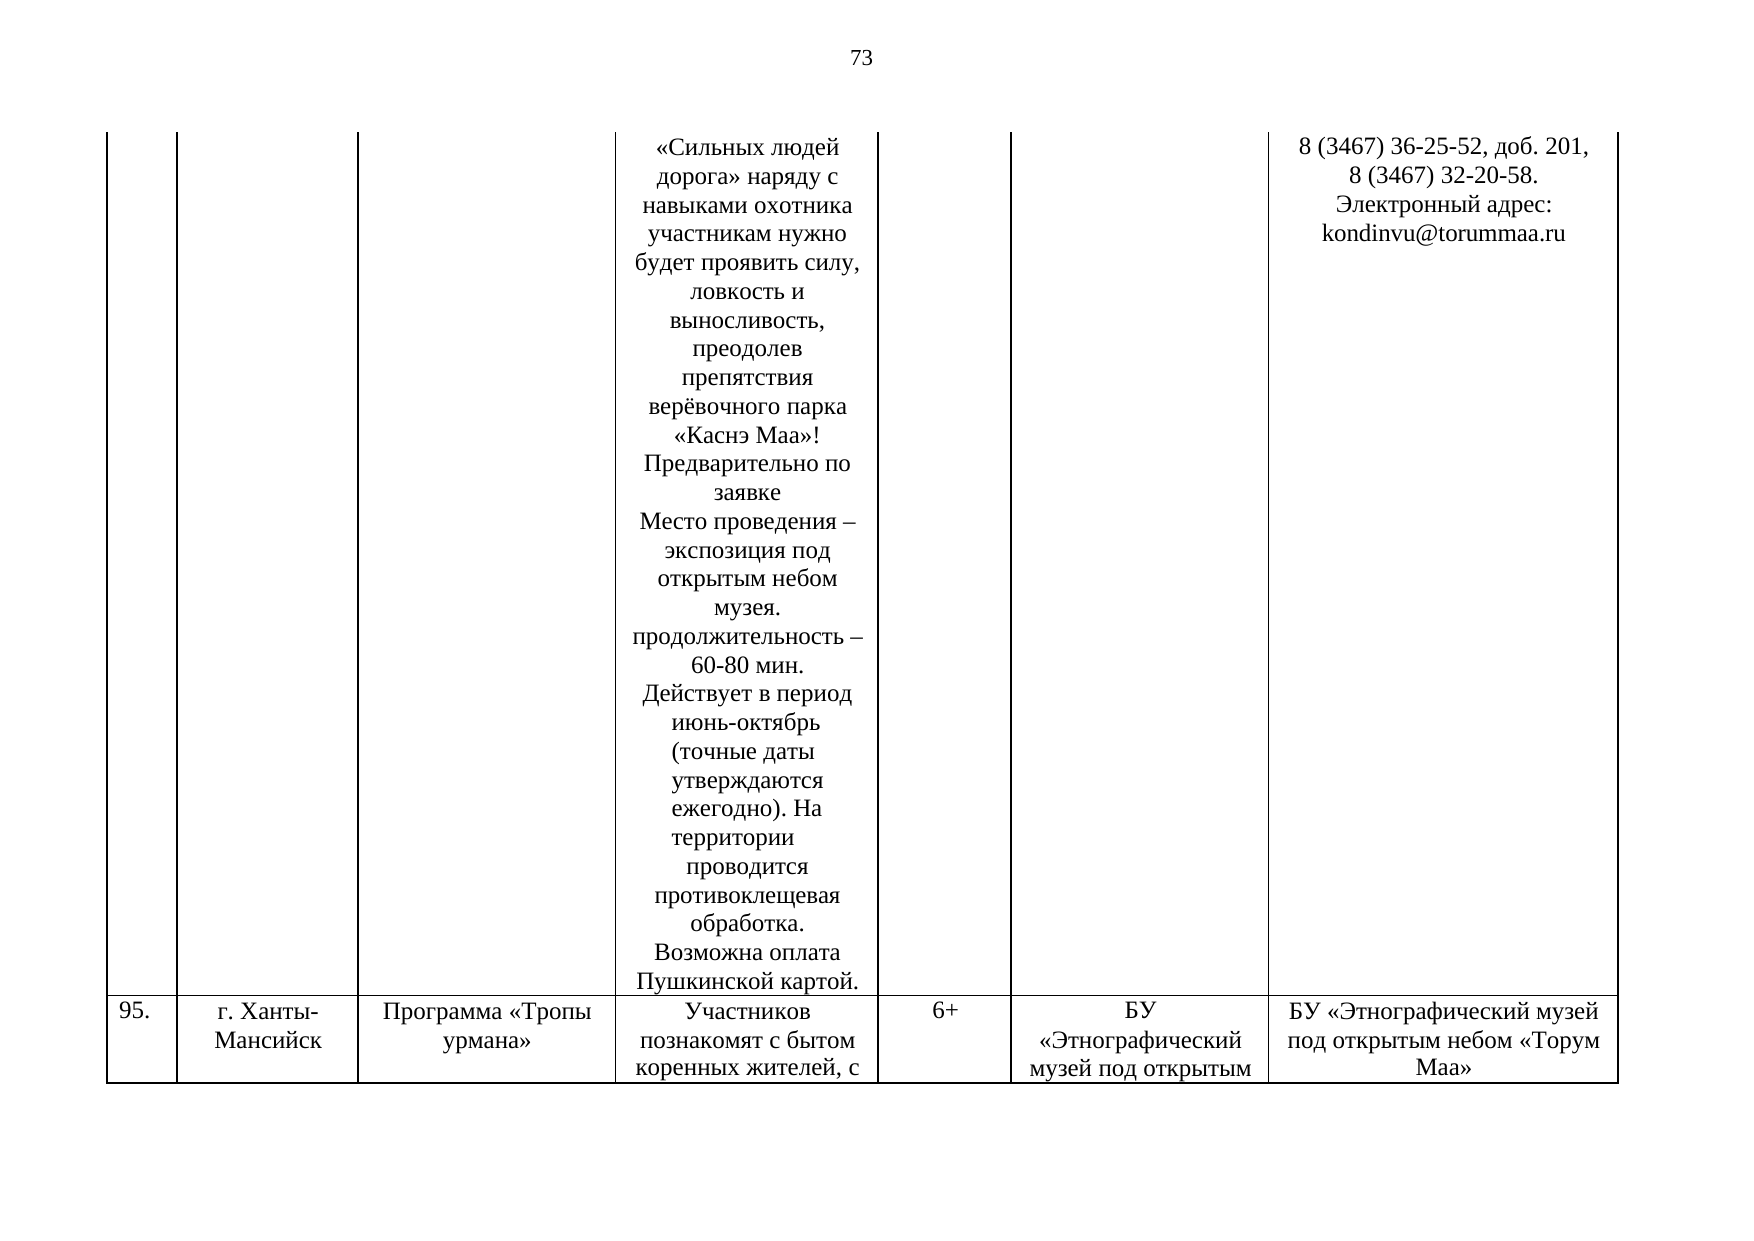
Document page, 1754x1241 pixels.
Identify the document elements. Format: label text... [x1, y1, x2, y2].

table_header [1012, 132, 1268, 995]
table_cell 6+ [879, 996, 1010, 1082]
table_header «Сильных людей дорога» наряду с навыками охотника участникам нужно будет проявить силу, ловкость и выносливость, преодолев препятствия верёвочного парка «Каснэ Маа»! Предварительно по заявке Место проведения – экспозиция под открытым небом музея. продолжительность – 60-80 мин. Действует в период июнь-октябрь (точные даты утверждаются ежегодно). На территории проводится противоклещевая обработка. Возможна оплата Пушкинской картой. [616, 132, 877, 995]
table_header 8 (3467) 36-25-52, доб. 201, 8 (3467) 32-20-58. Электронный адрес: kondinvu@torummaa.ru [1269, 132, 1617, 995]
table_cell БУ «Этнографический музей под открытым небом «Торум Маа» [1269, 996, 1617, 1082]
table_cell Программа «Тропы урмана» [359, 996, 615, 1082]
table_header [359, 132, 615, 995]
table_cell Участников познакомят с бытом коренных жителей, с [616, 996, 877, 1082]
table_header [879, 132, 1010, 995]
table_header [108, 132, 176, 995]
table_cell 95. [108, 996, 176, 1082]
table_header [178, 132, 357, 995]
table_cell г. Ханты- Мансийск [178, 996, 357, 1082]
table_cell БУ «Этнографический музей под открытым [1012, 996, 1268, 1082]
